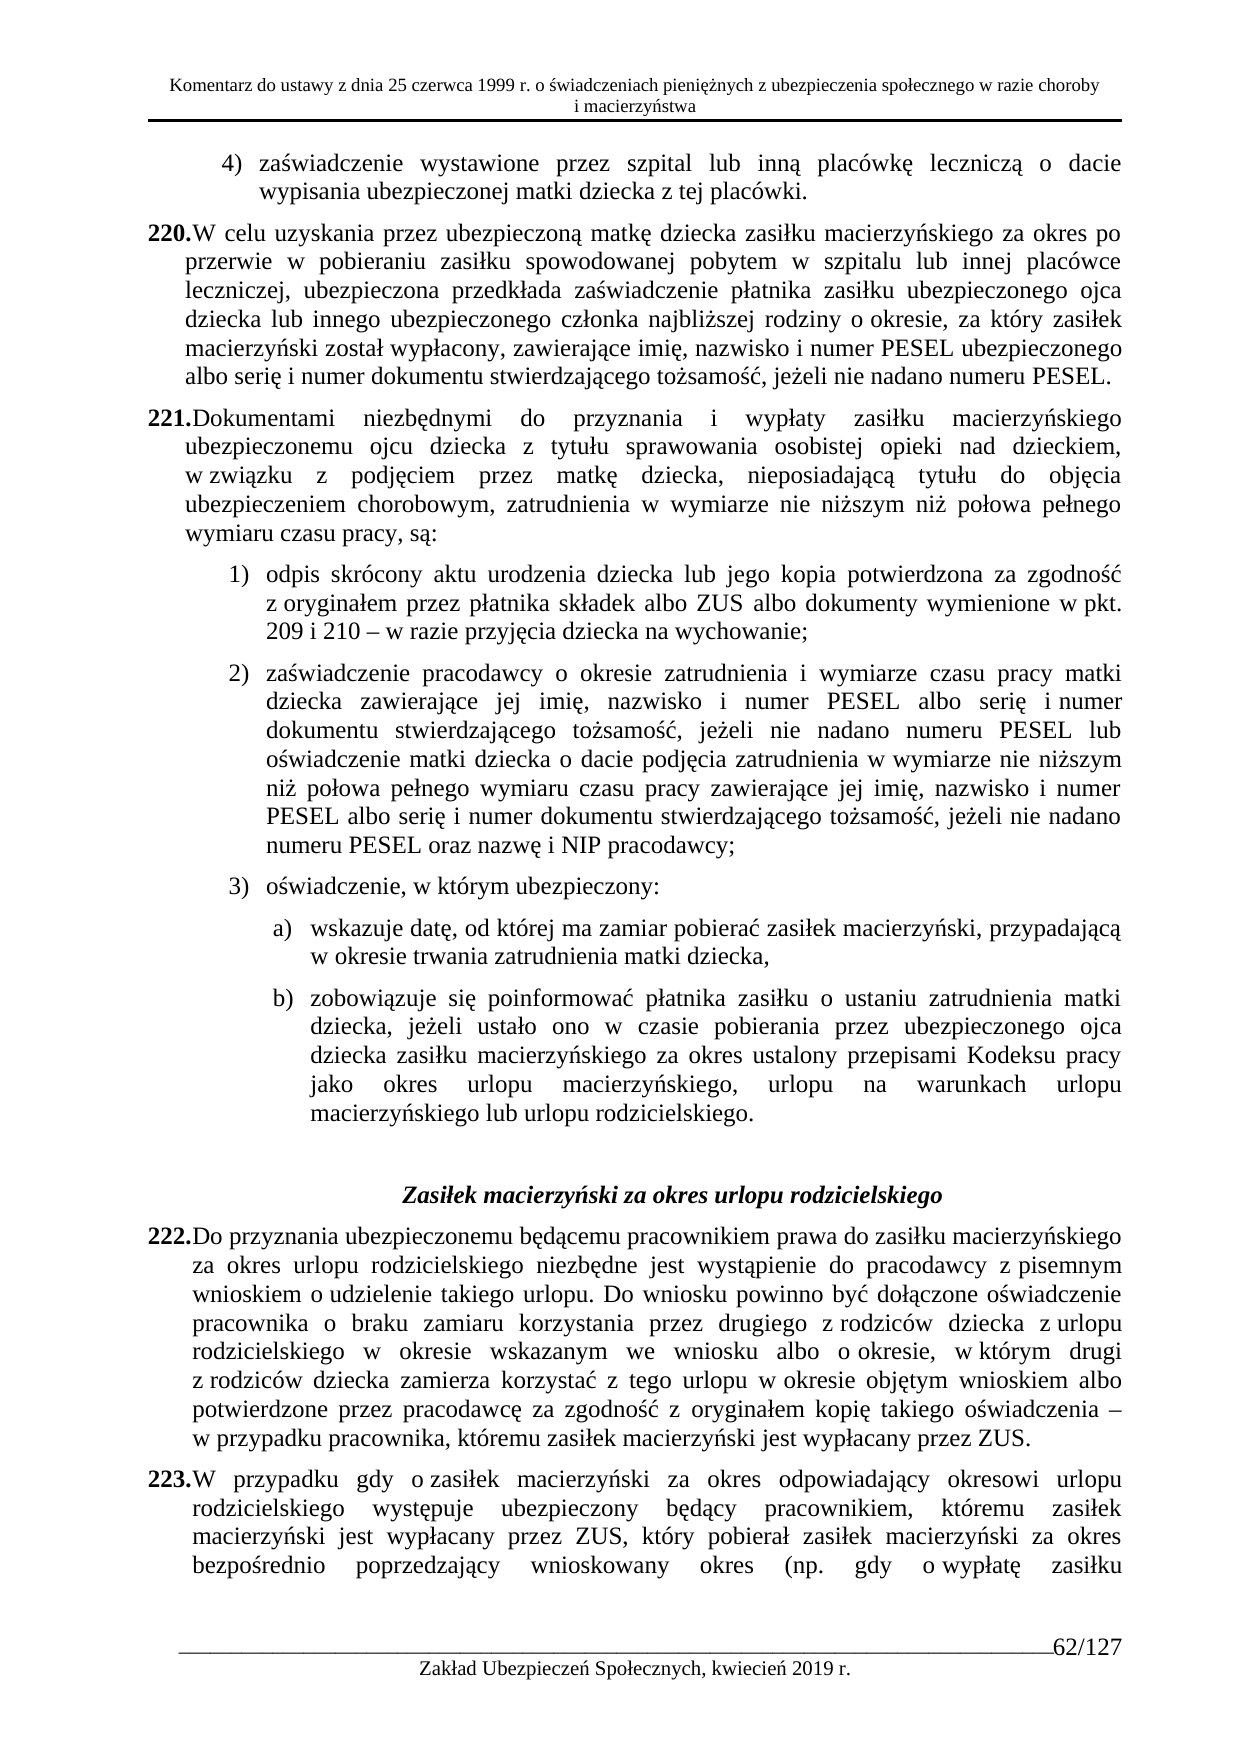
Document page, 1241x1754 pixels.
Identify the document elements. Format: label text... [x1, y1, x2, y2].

list W celu uzyskania przez ubezpieczoną matkę dziecka zasiłku macierzyńskiego za okres po przerwie w pobieraniu zasiłku spowodowanej pobytem w szpitalu lub innej placówce leczniczej, ubezpieczona przedkłada zaświadczenie płatnika zasiłku ubezpieczonego ojca dziecka lub innego ubezpieczonego członka najbliższej rodziny o okresie, za który zasiłek macierzyński został wypłacony, zawierające imię, nazwisko i numer PESEL ubezpieczonego albo serię i numer dokumentu stwierdzającego tożsamość, jeżeli nie nadano numeru PESEL. [148, 218, 1122, 390]
list odpis skrócony aktu urodzenia dziecka lub jego kopia potwierdzona za zgodność z oryginałem przez płatnika składek albo ZUS albo dokumenty wymienione w pkt. 209 i 210 – w razie przyjęcia dziecka na wychowanie; [228, 559, 1122, 645]
list Do przyznania ubezpieczonemu będącemu pracownikiem prawa do zasiłku macierzyńskiego za okres urlopu rodzicielskiego niezbędne jest wystąpienie do pracodawcy z pisemnym wnioskiem o udzielenie takiego urlopu. Do wniosku powinno być dołączone oświadczenie pracownika o braku zamiaru korzystania przez drugiego z rodziców dziecka z urlopu rodzicielskiego w okresie wskazanym we wniosku albo o okresie, w którym drugi z rodziców dziecka zamierza korzystać z tego urlopu w okresie objętym wnioskiem albo potwierdzone przez pracodawcę za zgodność z oryginałem kopię takiego oświadczenia – w przypadku pracownika, któremu zasiłek macierzyński jest wypłacany przez ZUS. [148, 1221, 1122, 1451]
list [148, 1464, 1122, 1579]
list zaświadczenie pracodawcy o okresie zatrudnienia i wymiarze czasu pracy matki dziecka zawierające jej imię, nazwisko i numer PESEL albo serię i numer dokumentu stwierdzającego tożsamość, jeżeli nie nadano numeru PESEL lub oświadczenie matki dziecka o dacie podjęcia zatrudnienia w wymiarze nie niższym niż połowa pełnego wymiaru czasu pracy zawierające jej imię, nazwisko i numer PESEL albo serię i numer dokumentu stwierdzającego tożsamość, jeżeli nie nadano numeru PESEL oraz nazwę i NIP pracodawcy; [228, 658, 1122, 859]
list Dokumentami niezbędnymi do przyznania i wypłaty zasiłku macierzyńskiego ubezpieczonemu ojcu dziecka z tytułu sprawowania osobistej opieki nad dzieckiem, w związku z podjęciem przez matkę dziecka, nieposiadającą tytułu do objęcia ubezpieczeniem chorobowym, zatrudnienia w wymiarze nie niższym niż połowa pełnego wymiaru czasu pracy, są: [148, 403, 1122, 546]
list oświadczenie, w którym ubezpieczony: [228, 871, 1122, 900]
text Zasiłek macierzyński za okres urlopu rodzicielskiego [223, 1180, 1122, 1209]
list zaświadczenie wystawione przez szpital lub inną placówkę leczniczą o dacie wypisania ubezpieczonej matki dziecka z tej placówki. [221, 148, 1122, 205]
list zobowiązuje się poinformować płatnika zasiłku o ustaniu zatrudnienia matki dziecka, jeżeli ustało ono w czasie pobierania przez ubezpieczonego ojca dziecka zasiłku macierzyńskiego za okres ustalony przepisami Kodeksu pracy jako okres urlopu macierzyńskiego, urlopu na warunkach urlopu macierzyńskiego lub urlopu rodzicielskiego. [273, 983, 1122, 1126]
list wskazuje datę, od której ma zamiar pobierać zasiłek macierzyński, przypadającą w okresie trwania zatrudnienia matki dziecka, [273, 913, 1122, 970]
